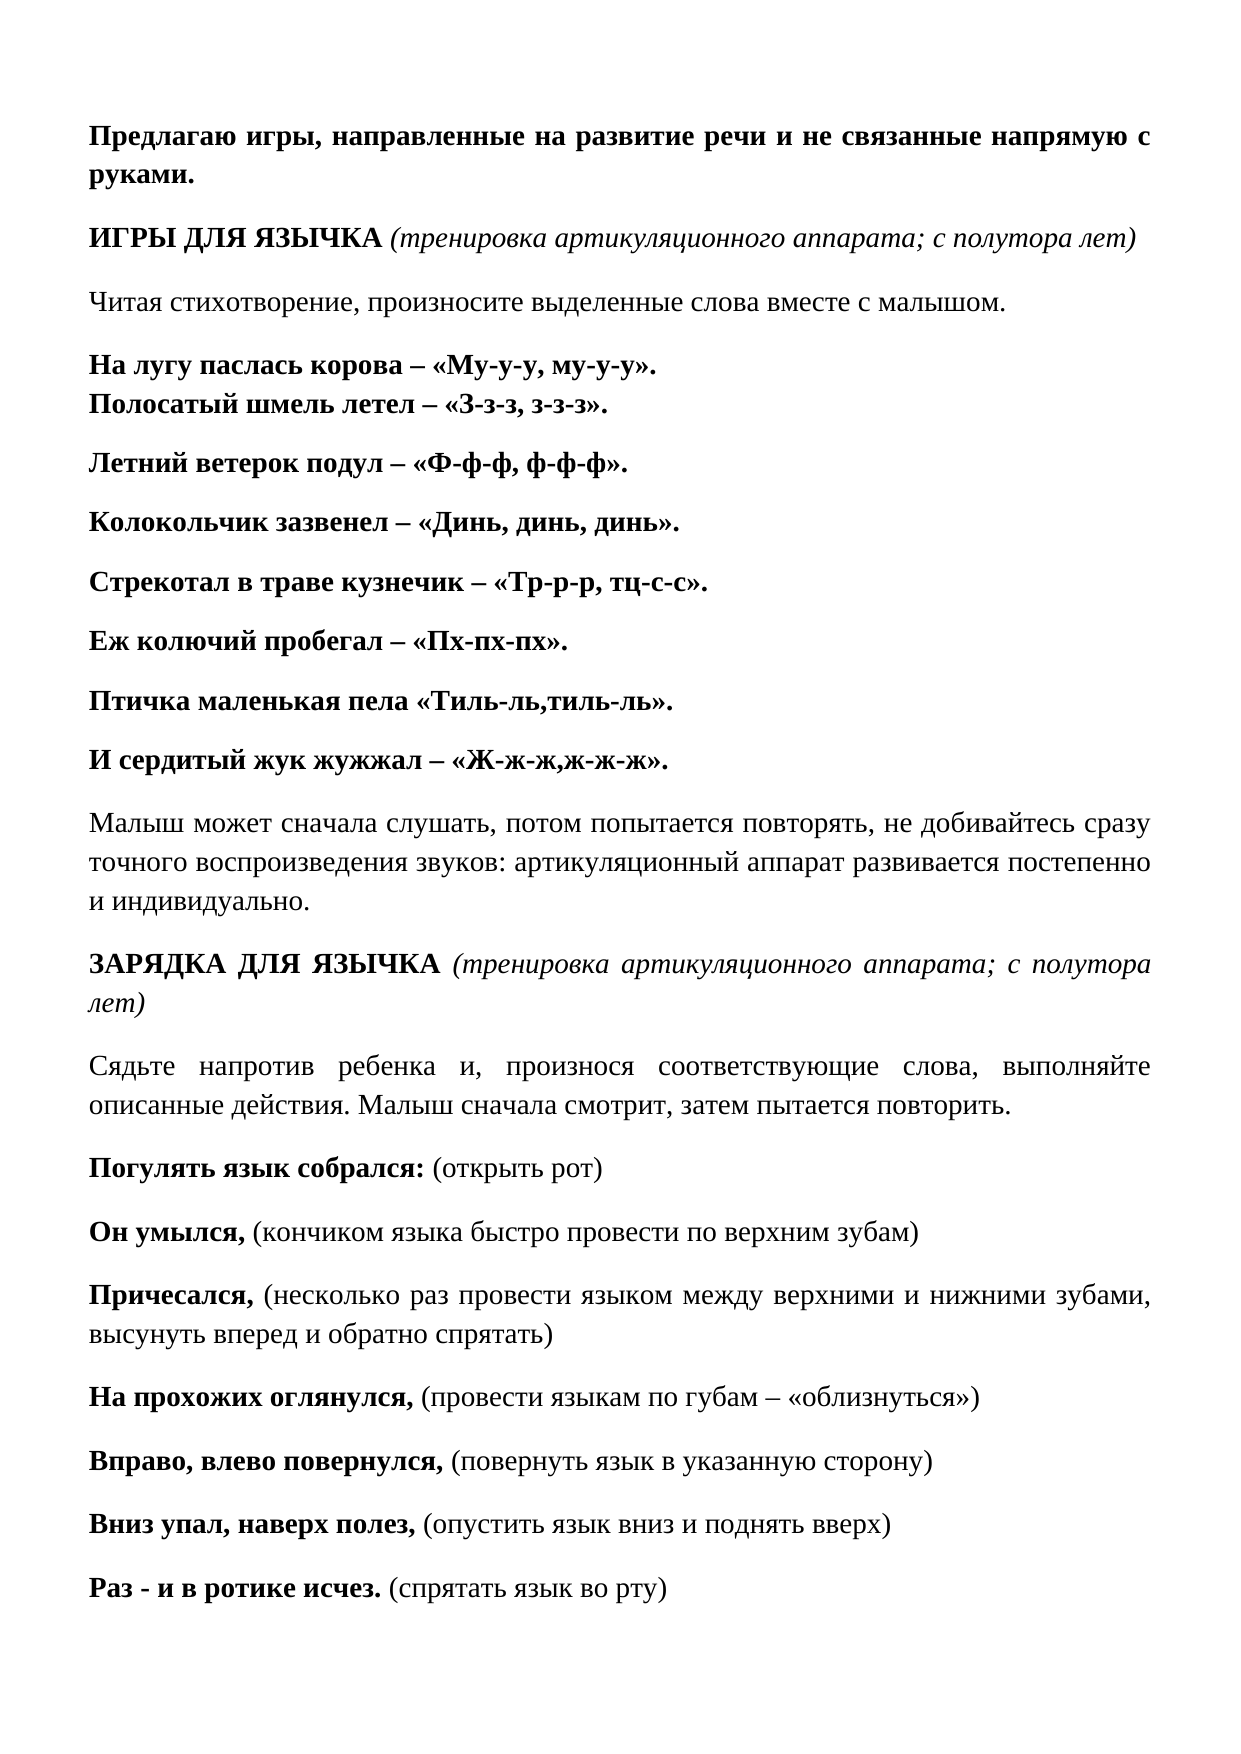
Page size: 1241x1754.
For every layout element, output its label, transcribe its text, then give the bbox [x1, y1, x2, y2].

text Сядьте напротив ребенка и, произнося соответствующие слова, выполняйте описанные действия. Малыш сначала смотрит, затем пытается повторить. [89, 1048, 1152, 1120]
text Погулять язык собрался: (открыть рот) [89, 1150, 1152, 1184]
text Вправо, влево повернулся, (повернуть язык в указанную сторону) [89, 1443, 1152, 1477]
text Он умылся, (кончиком языка быстро провести по верхним зубам) [89, 1214, 1152, 1247]
text Причесался, (несколько раз провести языком между верхними и нижними зубами, высунуть вперед и обратно спрятать) [89, 1277, 1152, 1349]
text На прохожих оглянулся, (провести языкам по губам – «облизнуться») [89, 1379, 1152, 1413]
text Стрекотал в траве кузнечик – «Тр-р-р, тц-с-с». [89, 564, 1152, 597]
text Летний ветерок подул – «Ф-ф-ф, ф-ф-ф». [89, 445, 1152, 479]
text На лугу паслась корова – «Му-у-у, му-у-у». [89, 347, 1152, 381]
text Еж колючий пробегал – «Пх-пх-пх». [89, 623, 1152, 657]
text ЗАРЯДКА ДЛЯ ЯЗЫЧКА (тренировка артикуляционного аппарата; с полутора лет) [89, 946, 1152, 1018]
text ИГРЫ ДЛЯ ЯЗЫЧКА (тренировка артикуляционного аппарата; с полутора лет) [89, 220, 1152, 254]
text Раз - и в ротике исчез. (спрятать язык во рту) [89, 1570, 1152, 1604]
text Колокольчик зазвенел – «Динь, динь, динь». [89, 504, 1152, 538]
text Полосатый шмель летел – «З-з-з, з-з-з». [89, 386, 1152, 419]
text Малыш может сначала слушать, потом попытается повторять, не добивайтесь сразу точного воспроизведения звуков: артикуляционный аппарат развивается постепенно и индивидуально. [89, 806, 1152, 916]
text Птичка маленькая пела «Тиль-ль,тиль-ль». [89, 683, 1152, 716]
text И сердитый жук жужжал – «Ж-ж-ж,ж-ж-ж». [89, 742, 1152, 776]
text Читая стихотворение, произносите выделенные слова вместе с малышом. [89, 284, 1152, 317]
text Предлагаю игры, направленные на развитие речи и не связанные напрямую с руками. [89, 118, 1152, 190]
text Вниз упал, наверх полез, (опустить язык вниз и поднять вверх) [89, 1507, 1152, 1540]
